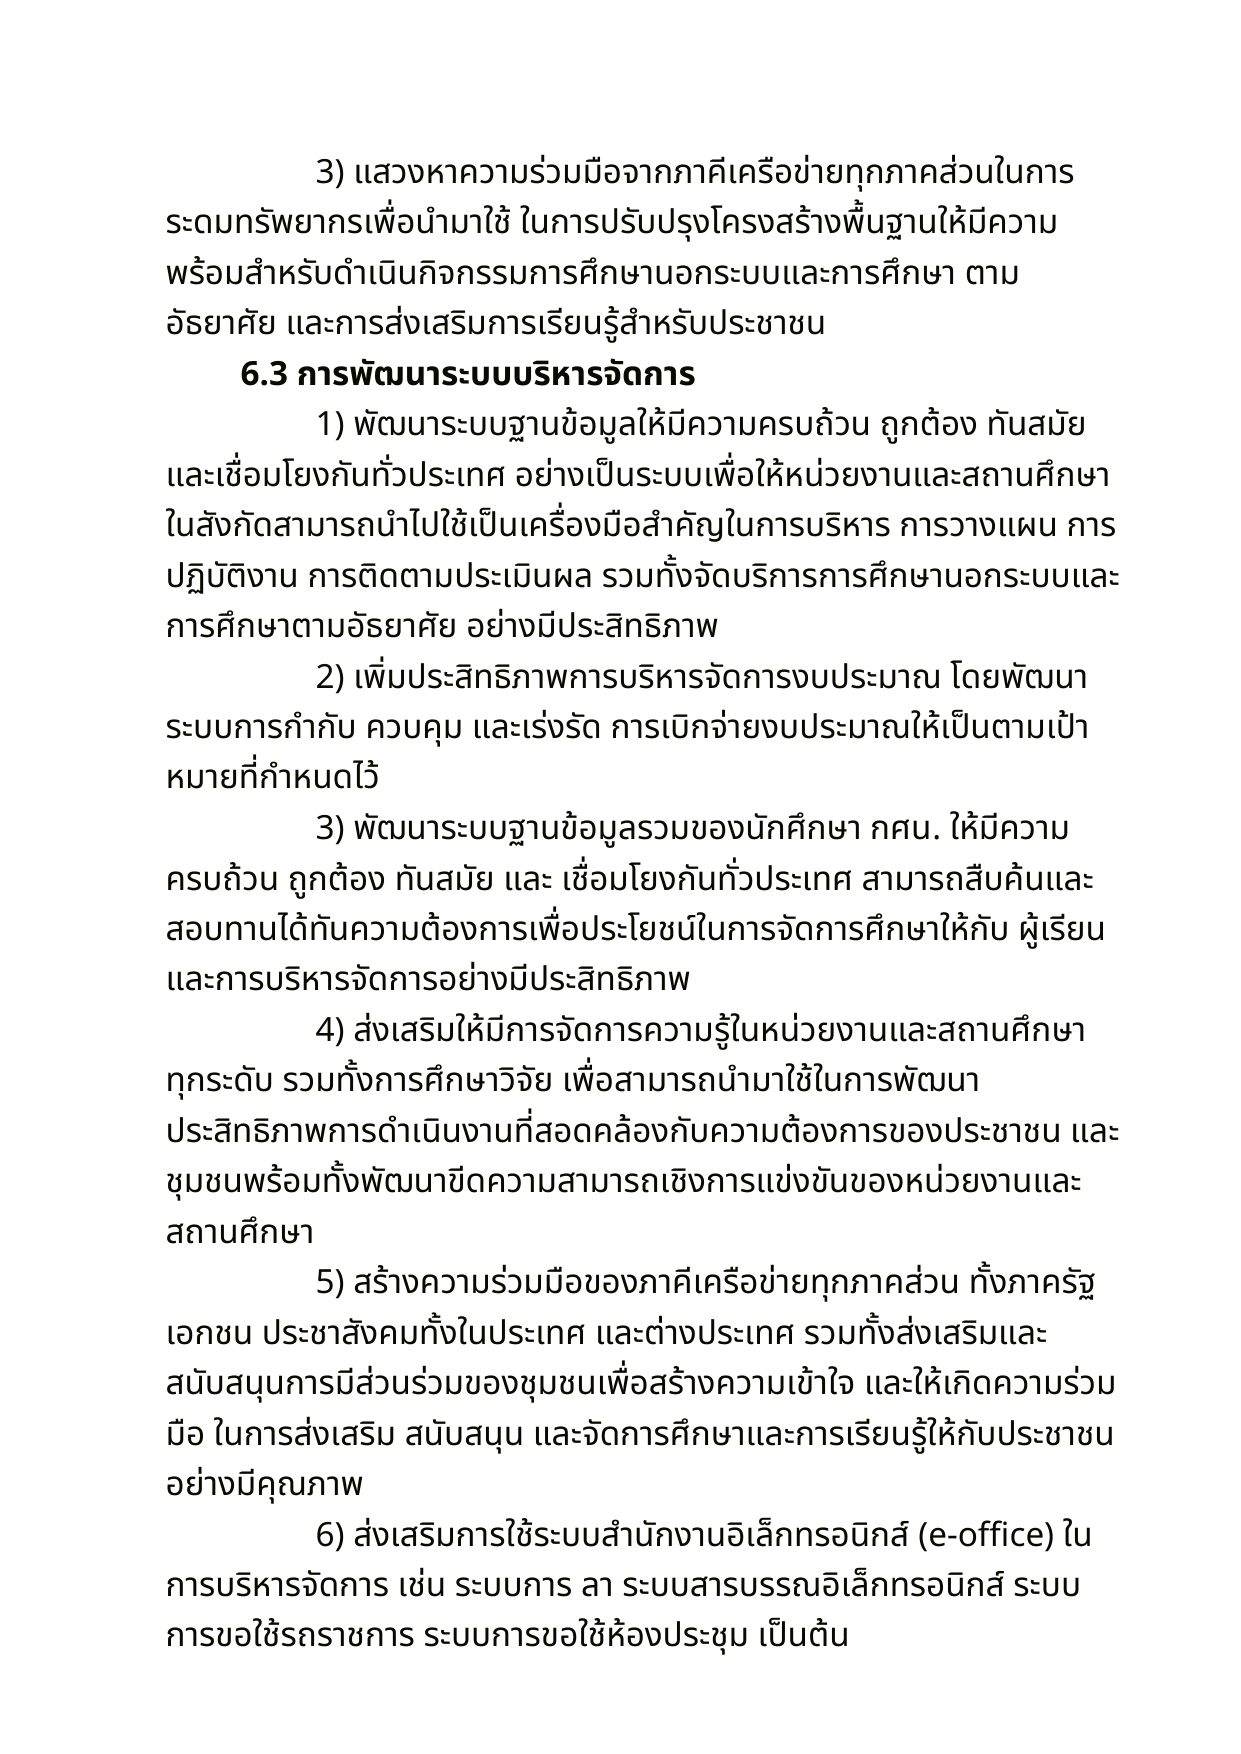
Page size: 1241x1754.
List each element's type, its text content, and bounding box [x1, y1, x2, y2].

text 1) พัฒนาระบบฐานข้อมูลให้มีความครบถ้วน ถูกต้อง ทันสมัย และเชื่อมโยงกันทั่วประเทศ อย่างเป็นระบบเพื่อให้หน่วยงานและสถานศึกษาในสังกัดสามารถนําไปใช้เป็นเครื่องมือสำคัญในการบริหาร การวางแผน การปฏิบัติงาน การติดตามประเมินผล รวมทั้งจัดบริการการศึกษานอกระบบและการศึกษาตามอัธยาศัย อย่างมีประสิทธิภาพ [165, 400, 1122, 652]
text 6) ส่งเสริมการใช้ระบบสำนักงานอิเล็กทรอนิกส์ (e-office) ในการบริหารจัดการ เช่น ระบบการ ลา ระบบสารบรรณอิเล็กทรอนิกส์ ระบบการขอใช้รถราชการ ระบบการขอใช้ห้องประชุม เป็นต้น [165, 1510, 1122, 1662]
text 3) พัฒนาระบบฐานข้อมูลรวมของนักศึกษา กศน. ให้มีความครบถ้วน ถูกต้อง ทันสมัย และ เชื่อมโยงกันทั่วประเทศ สามารถสืบค้นและสอบทานได้ทันความต้องการเพื่อประโยชน์ในการจัดการศึกษาให้กับ ผู้เรียนและการบริหารจัดการอย่างมีประสิทธิภาพ [165, 804, 1122, 1006]
text 5) สร้างความร่วมมือของภาคีเครือข่ายทุกภาคส่วน ทั้งภาครัฐ เอกชน ประชาสังคมทั้งในประเทศ และต่างประเทศ รวมทั้งส่งเสริมและสนับสนุนการมีส่วนร่วมของชุมชนเพื่อสร้างความเข้าใจ และให้เกิดความร่วมมือ ในการส่งเสริม สนับสนุน และจัดการศึกษาและการเรียนรู้ให้กับประชาชนอย่างมีคุณภาพ [165, 1258, 1122, 1510]
text 3) แสวงหาความร่วมมือจากภาคีเครือข่ายทุกภาคส่วนในการระดมทรัพยากรเพื่อนำมาใช้ ในการปรับปรุงโครงสร้างพื้นฐานให้มีความพร้อมสำหรับดำเนินกิจกรรมการศึกษานอกระบบและการศึกษา ตามอัธยาศัย และการส่งเสริมการเรียนรู้สำหรับประชาชน [165, 148, 1122, 349]
text 2) เพิ่มประสิทธิภาพการบริหารจัดการงบประมาณ โดยพัฒนาระบบการกำกับ ควบคุม และเร่งรัด การเบิกจ่ายงบประมาณให้เป็นตามเป้าหมายที่กำหนดไว้ [165, 652, 1122, 804]
text 4) ส่งเสริมให้มีการจัดการความรู้ในหน่วยงานและสถานศึกษาทุกระดับ รวมทั้งการศึกษาวิจัย เพื่อสามารถนำมาใช้ในการพัฒนาประสิทธิภาพการดําเนินงานที่สอดคล้องกับความต้องการของประชาชน และชุมชนพร้อมทั้งพัฒนาขีดความสามารถเชิงการแข่งขันของหน่วยงานและสถานศึกษา [165, 1006, 1122, 1258]
text 6.3 การพัฒนาระบบบริหารจัดการ [165, 349, 1122, 400]
